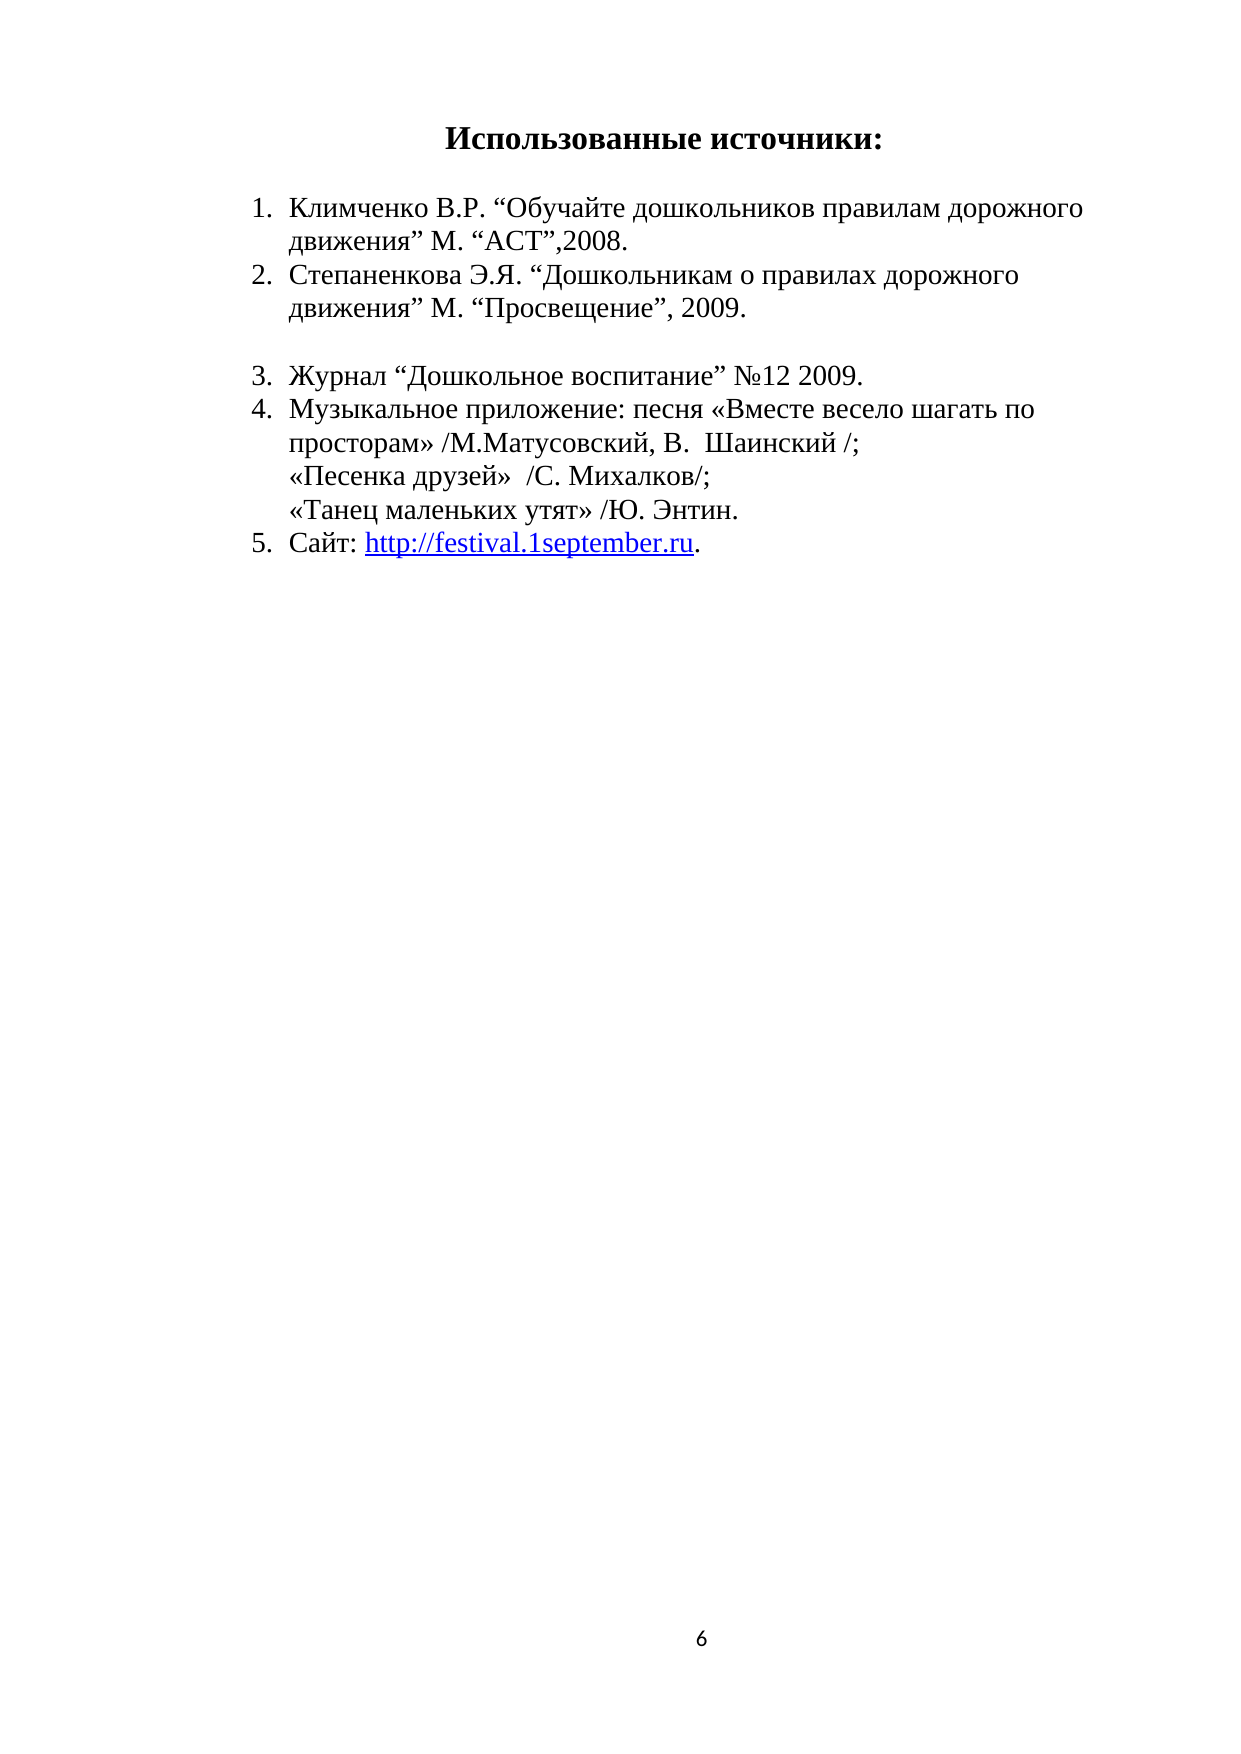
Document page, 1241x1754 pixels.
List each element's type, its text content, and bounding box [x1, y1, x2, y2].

list Климченко В.Р. “Обучайте дошкольников правилам дорожного движения” М. “АСТ”,2008. [251, 190, 1152, 257]
text Использованные источники: [177, 118, 1152, 156]
text «Песенка друзей» /С. Михалков/; [288, 458, 1152, 492]
list Степаненкова Э.Я. “Дошкольникам о правилах дорожного движения” М. “Просвещение”, 2009. [251, 257, 1152, 324]
list Сайт: http://festival.1september.ru. [251, 525, 1152, 559]
list Музыкальное приложение: песня «Вместе весело шагать по просторам» /М.Матусовский, В. Шаинский /; [251, 391, 1152, 458]
text «Танец маленьких утят» /Ю. Энтин. [288, 492, 1152, 525]
list Журнал “Дошкольное воспитание” №12 2009. [251, 358, 1152, 391]
